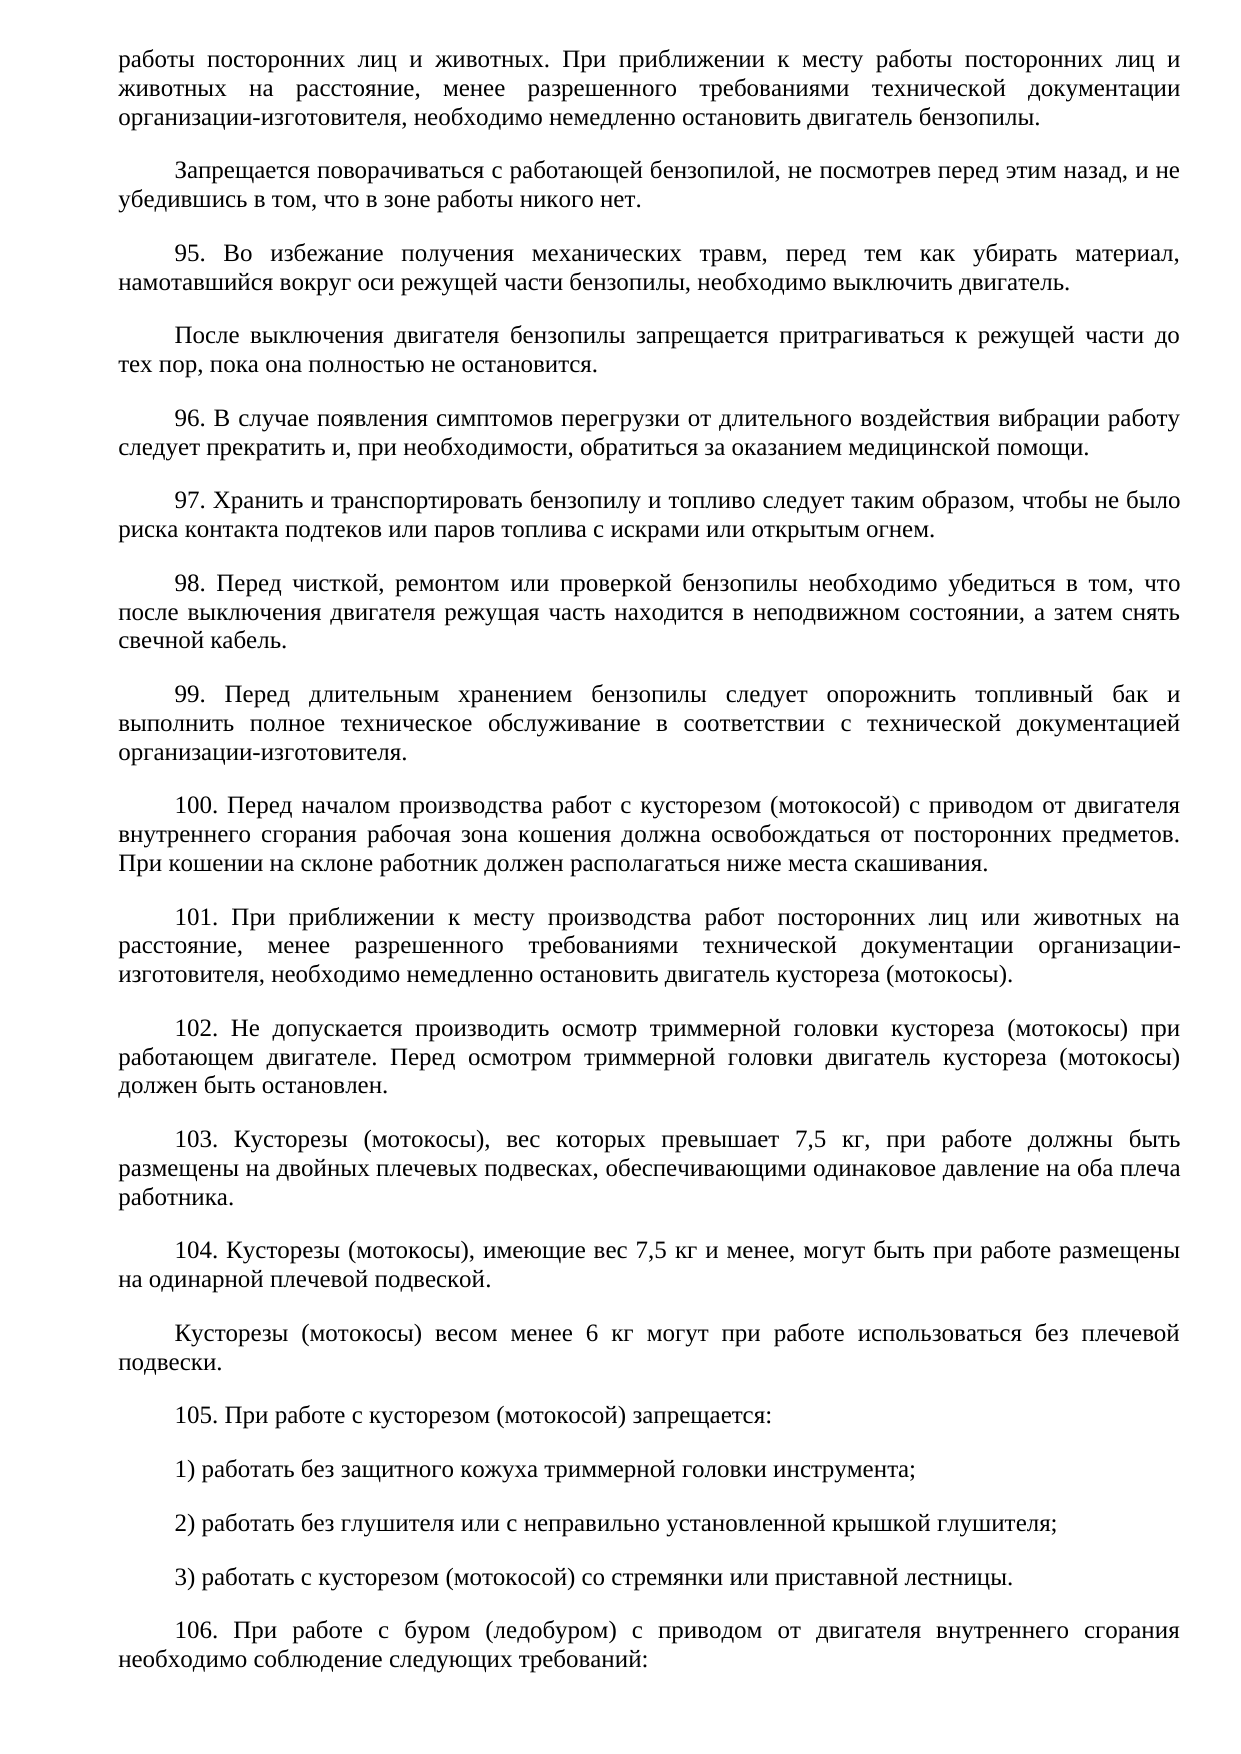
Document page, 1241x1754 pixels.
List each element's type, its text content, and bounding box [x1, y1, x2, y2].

text 100. Перед началом производства работ с кусторезом (мотокосой) с приводом от двигателя внутреннего сгорания рабочая зона кошения должна освобождаться от посторонних предметов. При кошении на склоне работник должен располагаться ниже места скашивания. [118, 791, 1181, 877]
text Запрещается поворачиваться с работающей бензопилой, не посмотрев перед этим назад, и не убедившись в том, что в зоне работы никого нет. [118, 156, 1181, 213]
text 97. Хранить и транспортировать бензопилу и топливо следует таким образом, чтобы не было риска контакта подтеков или паров топлива с искрами или открытым огнем. [118, 486, 1181, 543]
text 2) работать без глушителя или с неправильно установленной крышкой глушителя; [118, 1508, 1181, 1537]
text 98. Перед чисткой, ремонтом или проверкой бензопилы необходимо убедиться в том, что после выключения двигателя режущая часть находится в неподвижном состоянии, а затем снять свечной кабель. [118, 568, 1181, 654]
text 103. Кусторезы (мотокосы), вес которых превышает 7,5 кг, при работе должны быть размещены на двойных плечевых подвесках, обеспечивающими одинаковое давление на оба плеча работника. [118, 1124, 1181, 1211]
text 106. При работе с буром (ледобуром) с приводом от двигателя внутреннего сгорания необходимо соблюдение следующих требований: [118, 1616, 1181, 1673]
text 1) работать без защитного кожуха триммерной головки инструмента; [118, 1454, 1181, 1483]
text 104. Кусторезы (мотокосы), имеющие вес 7,5 кг и менее, могут быть при работе размещены на одинарной плечевой подвеской. [118, 1236, 1181, 1293]
text 96. В случае появления симптомов перегрузки от длительного воздействия вибрации работу следует прекратить и, при необходимости, обратиться за оказанием медицинской помощи. [118, 403, 1181, 461]
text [118, 44, 1181, 131]
text 102. Не допускается производить осмотр триммерной головки кустореза (мотокосы) при работающем двигателе. Перед осмотром триммерной головки двигатель кустореза (мотокосы) должен быть остановлен. [118, 1013, 1181, 1099]
text 95. Во избежание получения механических травм, перед тем как убирать материал, намотавшийся вокруг оси режущей части бензопилы, необходимо выключить двигатель. [118, 238, 1181, 296]
text 99. Перед длительным хранением бензопилы следует опорожнить топливный бак и выполнить полное техническое обслуживание в соответствии с технической документацией организации-изготовителя. [118, 679, 1181, 766]
text Кусторезы (мотокосы) весом менее 6 кг могут при работе использоваться без плечевой подвески. [118, 1318, 1181, 1376]
text 105. При работе с кусторезом (мотокосой) запрещается: [118, 1401, 1181, 1429]
text После выключения двигателя бензопилы запрещается притрагиваться к режущей части до тех пор, пока она полностью не остановится. [118, 321, 1181, 378]
text 101. При приближении к месту производства работ посторонних лиц или животных на расстояние, менее разрешенного требованиями технической документации организации-изготовителя, необходимо немедленно остановить двигатель кустореза (мотокосы). [118, 902, 1181, 988]
text 3) работать с кусторезом (мотокосой) со стремянки или приставной лестницы. [118, 1562, 1181, 1591]
